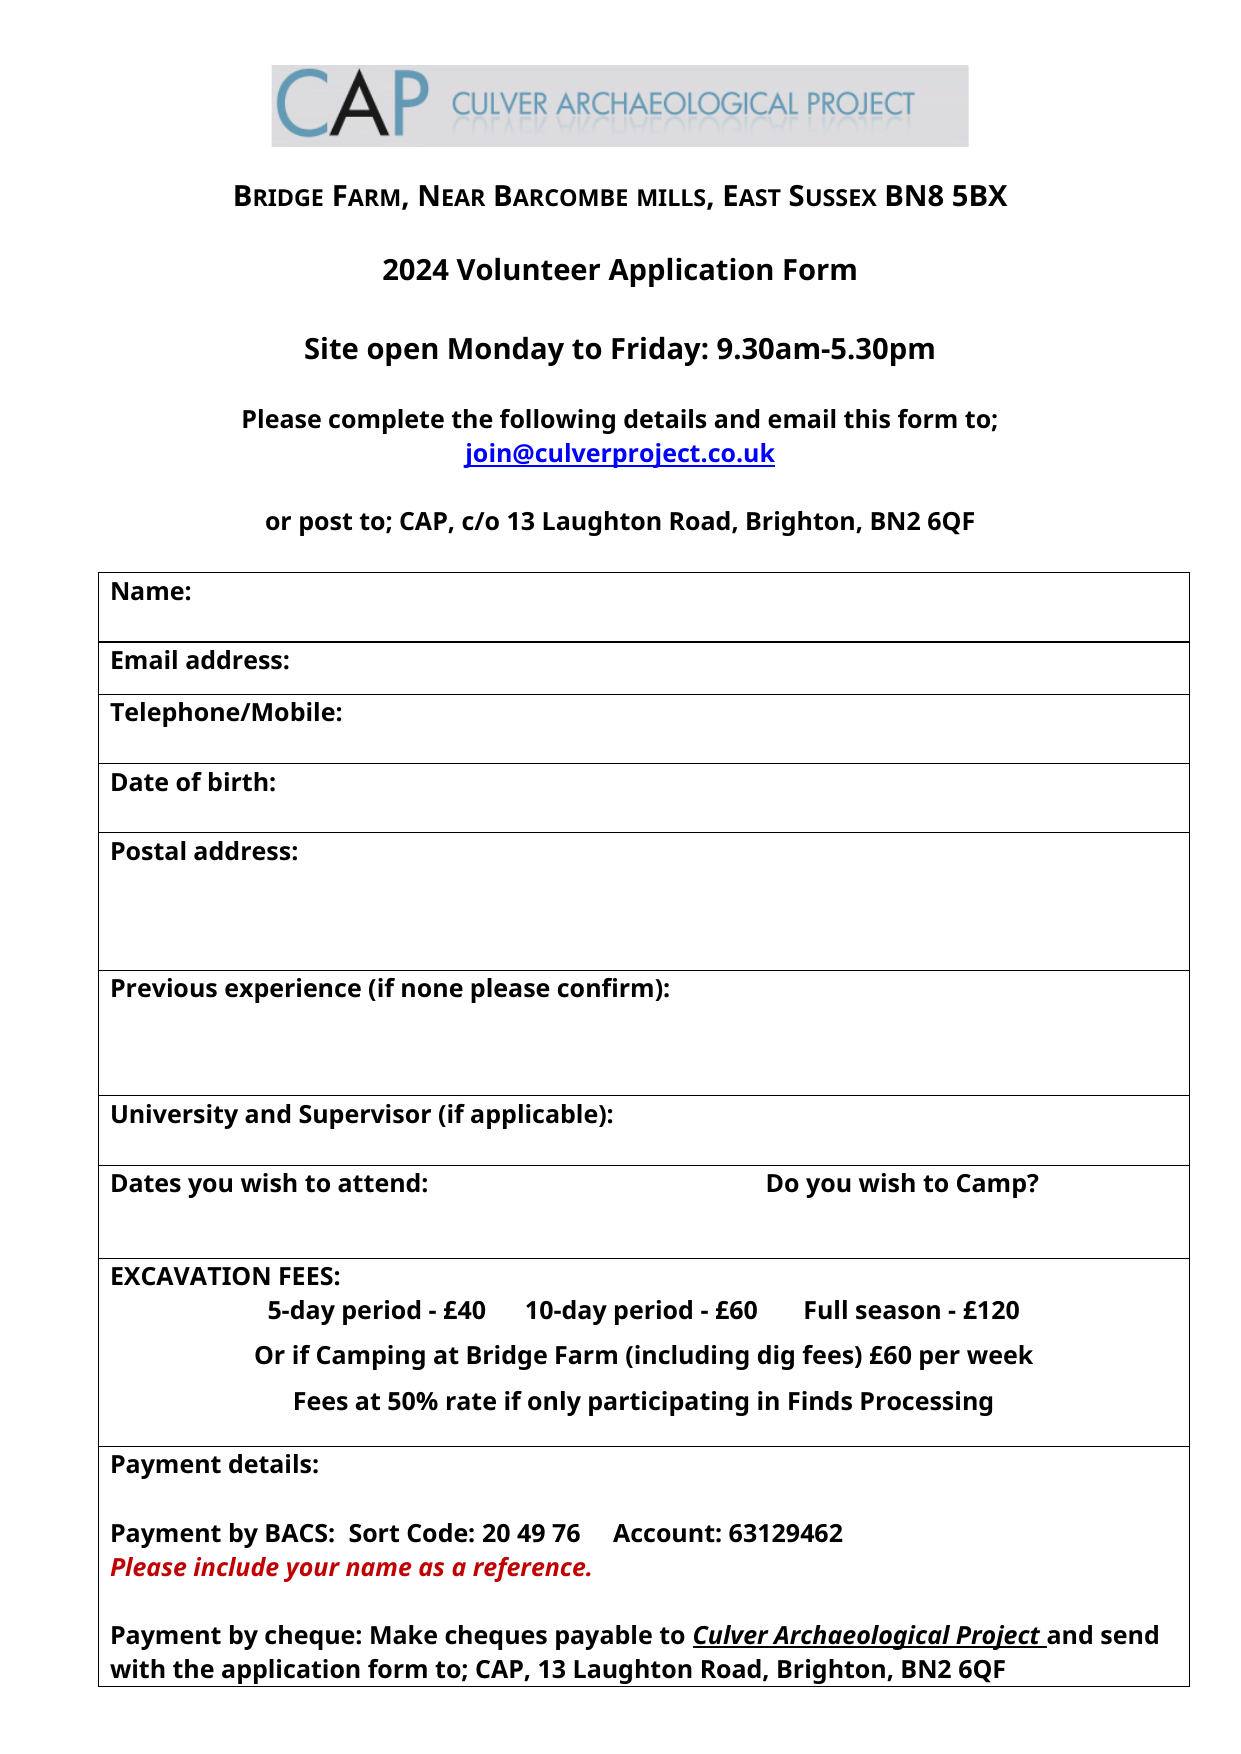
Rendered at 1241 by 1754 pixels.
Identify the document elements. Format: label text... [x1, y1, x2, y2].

text Site open Monday to Friday: 9.30am-5.30pm [187, 328, 1053, 368]
text or post to; CAP, c/o 13 Laughton Road, Brighton, BN2 6QF [187, 504, 1053, 538]
table_cell Previous experience (if none please confirm): [99, 971, 1189, 1095]
text 2024 Volunteer Application Form [187, 249, 1053, 288]
table_cell EXCAVATION FEES: 5-day period - £40 10-day period - £60 Full season - £120 Or if Camping at Bridge Farm (including dig fees) £60 per week Fees at 50% rate if only participating in Finds Processing [99, 1259, 1189, 1446]
table_header Name: [99, 573, 1189, 641]
table_cell Date of birth: [99, 764, 1189, 832]
table_cell Email address: [99, 643, 1189, 694]
table_cell University and Supervisor (if applicable): [99, 1096, 1189, 1164]
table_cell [99, 1447, 1189, 1686]
table_cell Telephone/Mobile: [99, 695, 1189, 763]
table_cell Postal address: [99, 833, 1189, 969]
table_cell Dates you wish to attend: Do you wish to Camp? [99, 1166, 1189, 1257]
text Please complete the following details and email this form to; join@culverproject.co.uk [187, 402, 1053, 470]
text Bridge Farm, Near Barcombe mills, East Sussex BN8 5BX [187, 175, 1053, 215]
